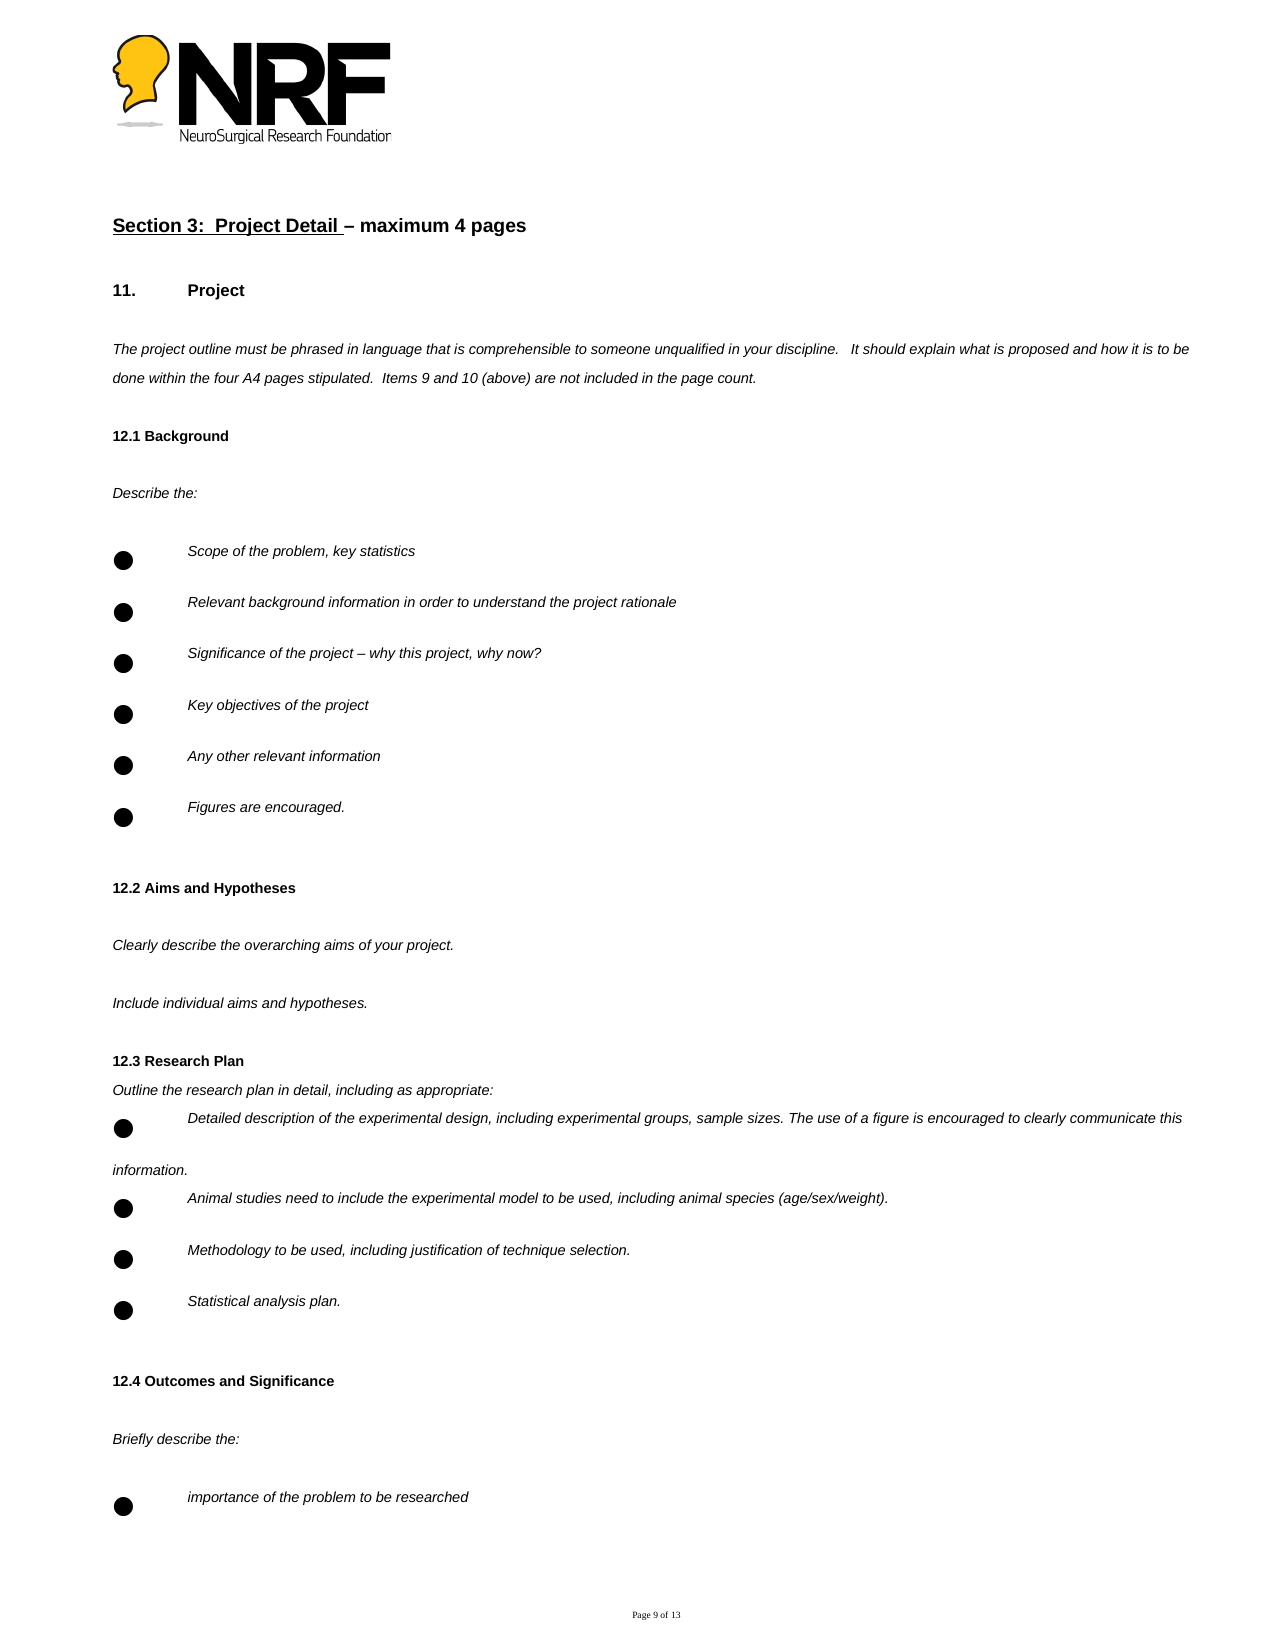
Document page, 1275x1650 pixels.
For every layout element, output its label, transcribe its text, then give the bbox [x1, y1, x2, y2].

text 12.2 Aims and Hypotheses Clearly describe the overarching aims of your project. [112, 868, 1200, 954]
text Section 3: Project Detail – maximum 4 pages [112, 198, 1200, 237]
text 12.3 Research Plan [112, 1041, 1200, 1070]
text The project outline must be phrased in language that is comprehensible to someone unqualified in your discipline. It should explain what is proposed and how it is to be done within the four A4 pages stipulated. Items 9 and 10 (above) are not included in the page count. [112, 329, 1200, 386]
text Describe the: [112, 473, 1200, 502]
list Figures are encouraged. [112, 787, 1200, 838]
text 12.4 Outcomes and Significance Briefly describe the: [112, 1361, 1200, 1448]
list importance of the problem to be researched [112, 1477, 1200, 1528]
list Detailed description of the experimental design, including experimental groups, sample sizes. The use of a figure is encouraged to clearly communicate this information. [112, 1098, 1200, 1178]
text Include individual aims and hypotheses. [112, 983, 1200, 1012]
list Relevant background information in order to understand the project rationale [112, 582, 1200, 633]
list Scope of the problem, key statistics [112, 531, 1200, 582]
list Key objectives of the project [112, 685, 1200, 736]
text Outline the research plan in detail, including as appropriate: [112, 1070, 1200, 1098]
list Statistical analysis plan. [112, 1281, 1200, 1332]
list Methodology to be used, including justification of technique selection. [112, 1230, 1200, 1281]
list Animal studies need to include the experimental model to be used, including animal species (age/sex/weight). [112, 1178, 1200, 1230]
text 11. Project [112, 266, 1200, 300]
list Significance of the project – why this project, why now? [112, 633, 1200, 685]
text 12.1 Background [112, 416, 1200, 444]
picture [112, 35, 392, 144]
list Any other relevant information [112, 736, 1200, 787]
